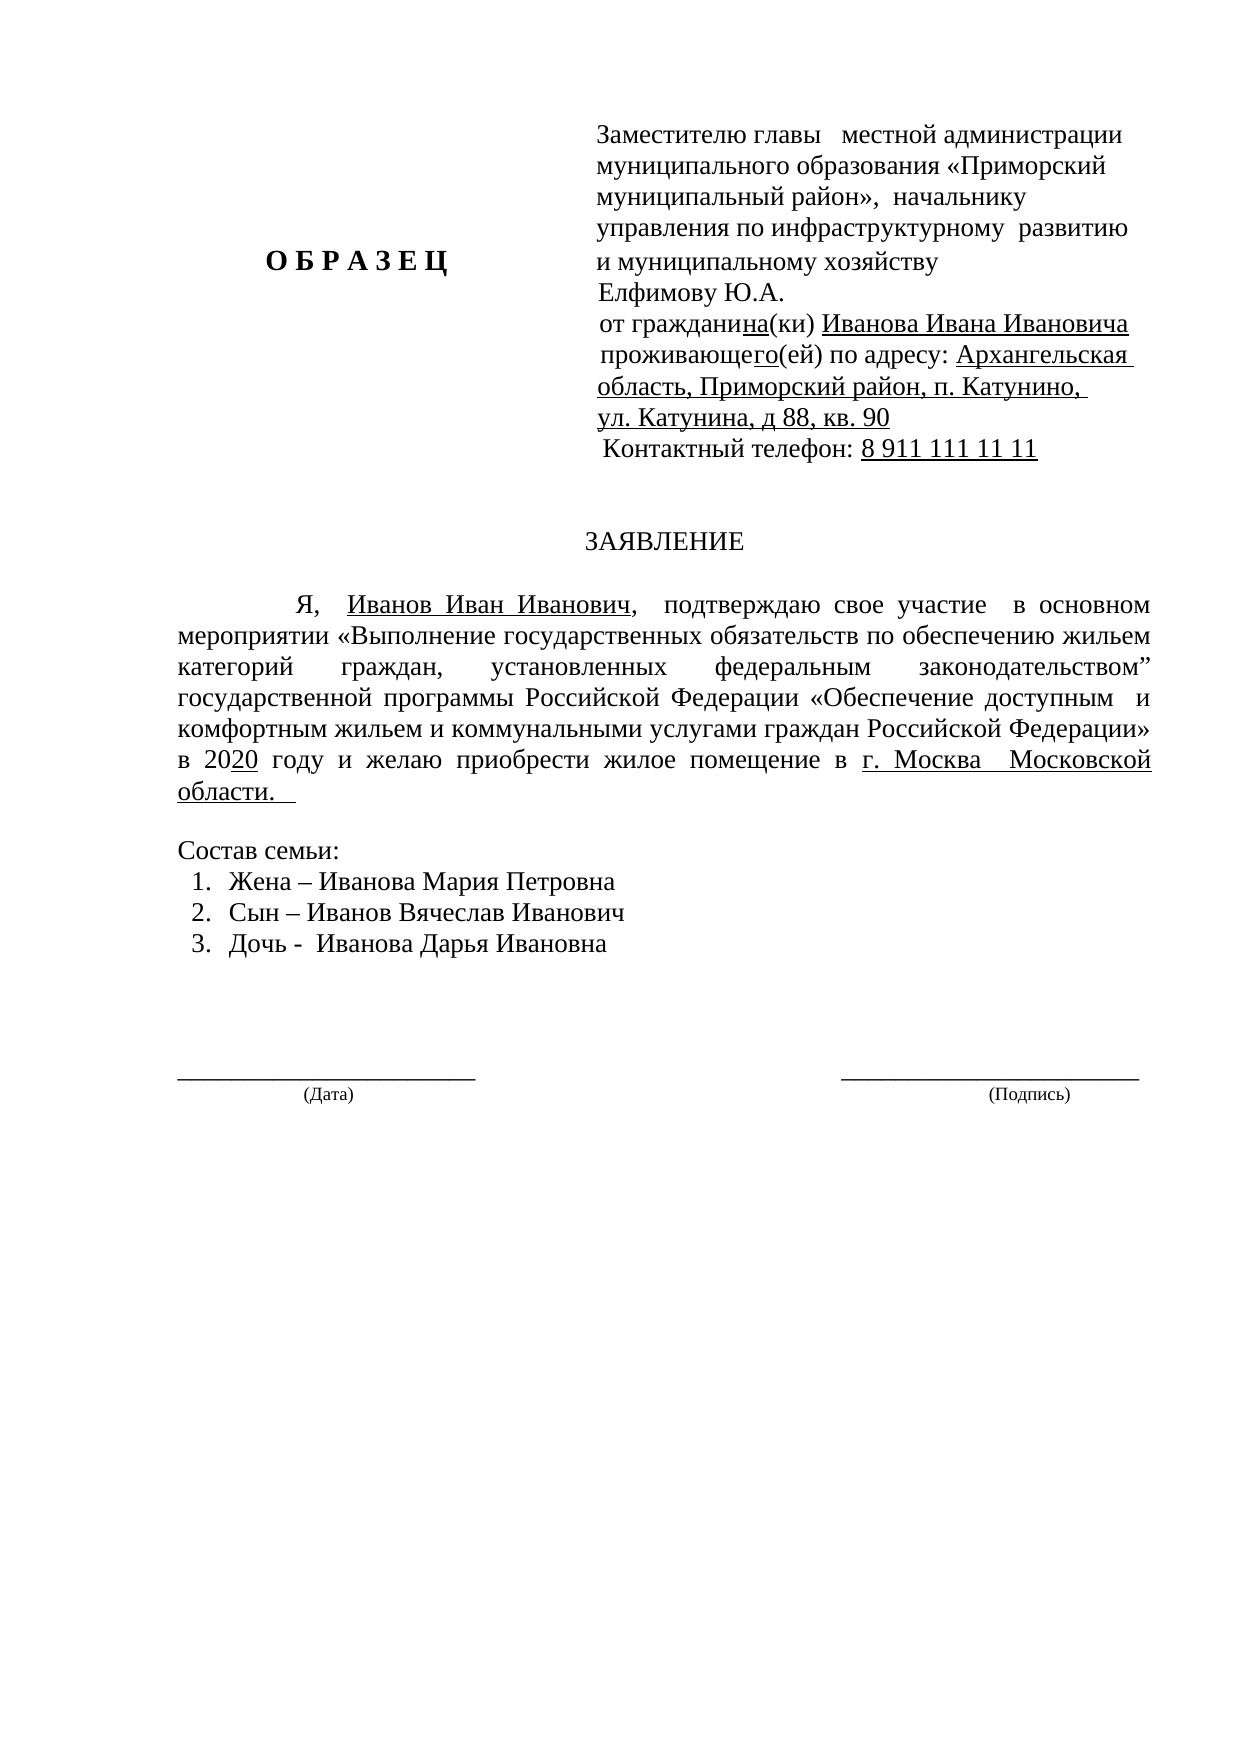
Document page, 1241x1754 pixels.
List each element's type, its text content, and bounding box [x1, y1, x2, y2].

text Я, Иванов Иван Иванович, подтверждаю свое участие в основном мероприятии «Выполнение государственных обязательств по обеспечению жильем категорий граждан, установленных федеральным законодательством” государственной программы Российской Федерации «Обеспечение доступным и комфортным жильем и коммунальными услугами граждан Российской Федерации» в 2020 году и желаю приобрести жилое помещение в г. Москва Московской области. [177, 588, 1152, 806]
text Состав семьи: [177, 834, 1152, 865]
text проживающего(ей) по адресу: Архангельская [177, 338, 1152, 370]
text О Б Р А З Е Ц и муниципальному хозяйству [177, 243, 1152, 276]
list Дочь - Иванова Дарья Ивановна [191, 927, 1152, 958]
text управления по инфраструктурному развитию [177, 212, 1152, 243]
text ул. Катунина, д 88, кв. 90 [177, 401, 1152, 432]
list Сын – Иванов Вячеслав Иванович [191, 896, 1152, 927]
text Контактный телефон: 8 911 111 11 11 [177, 432, 1152, 463]
text муниципального образования «Приморский [177, 149, 1152, 180]
text ЗАЯВЛЕНИЕ [177, 525, 1152, 557]
text Елфимову Ю.А. [177, 276, 1152, 307]
text Заместителю главы местной администрации [177, 118, 1152, 149]
text муниципальный район», начальнику [177, 180, 1152, 212]
text ______________________ ______________________ [177, 1052, 1152, 1083]
text (Дата) (Подпись) [177, 1083, 1152, 1104]
list Жена – Иванова Мария Петровна [191, 865, 1152, 896]
text область, Приморский район, п. Катунино, [177, 370, 1152, 401]
text от гражданина(ки) Иванова Ивана Ивановича [177, 307, 1152, 338]
